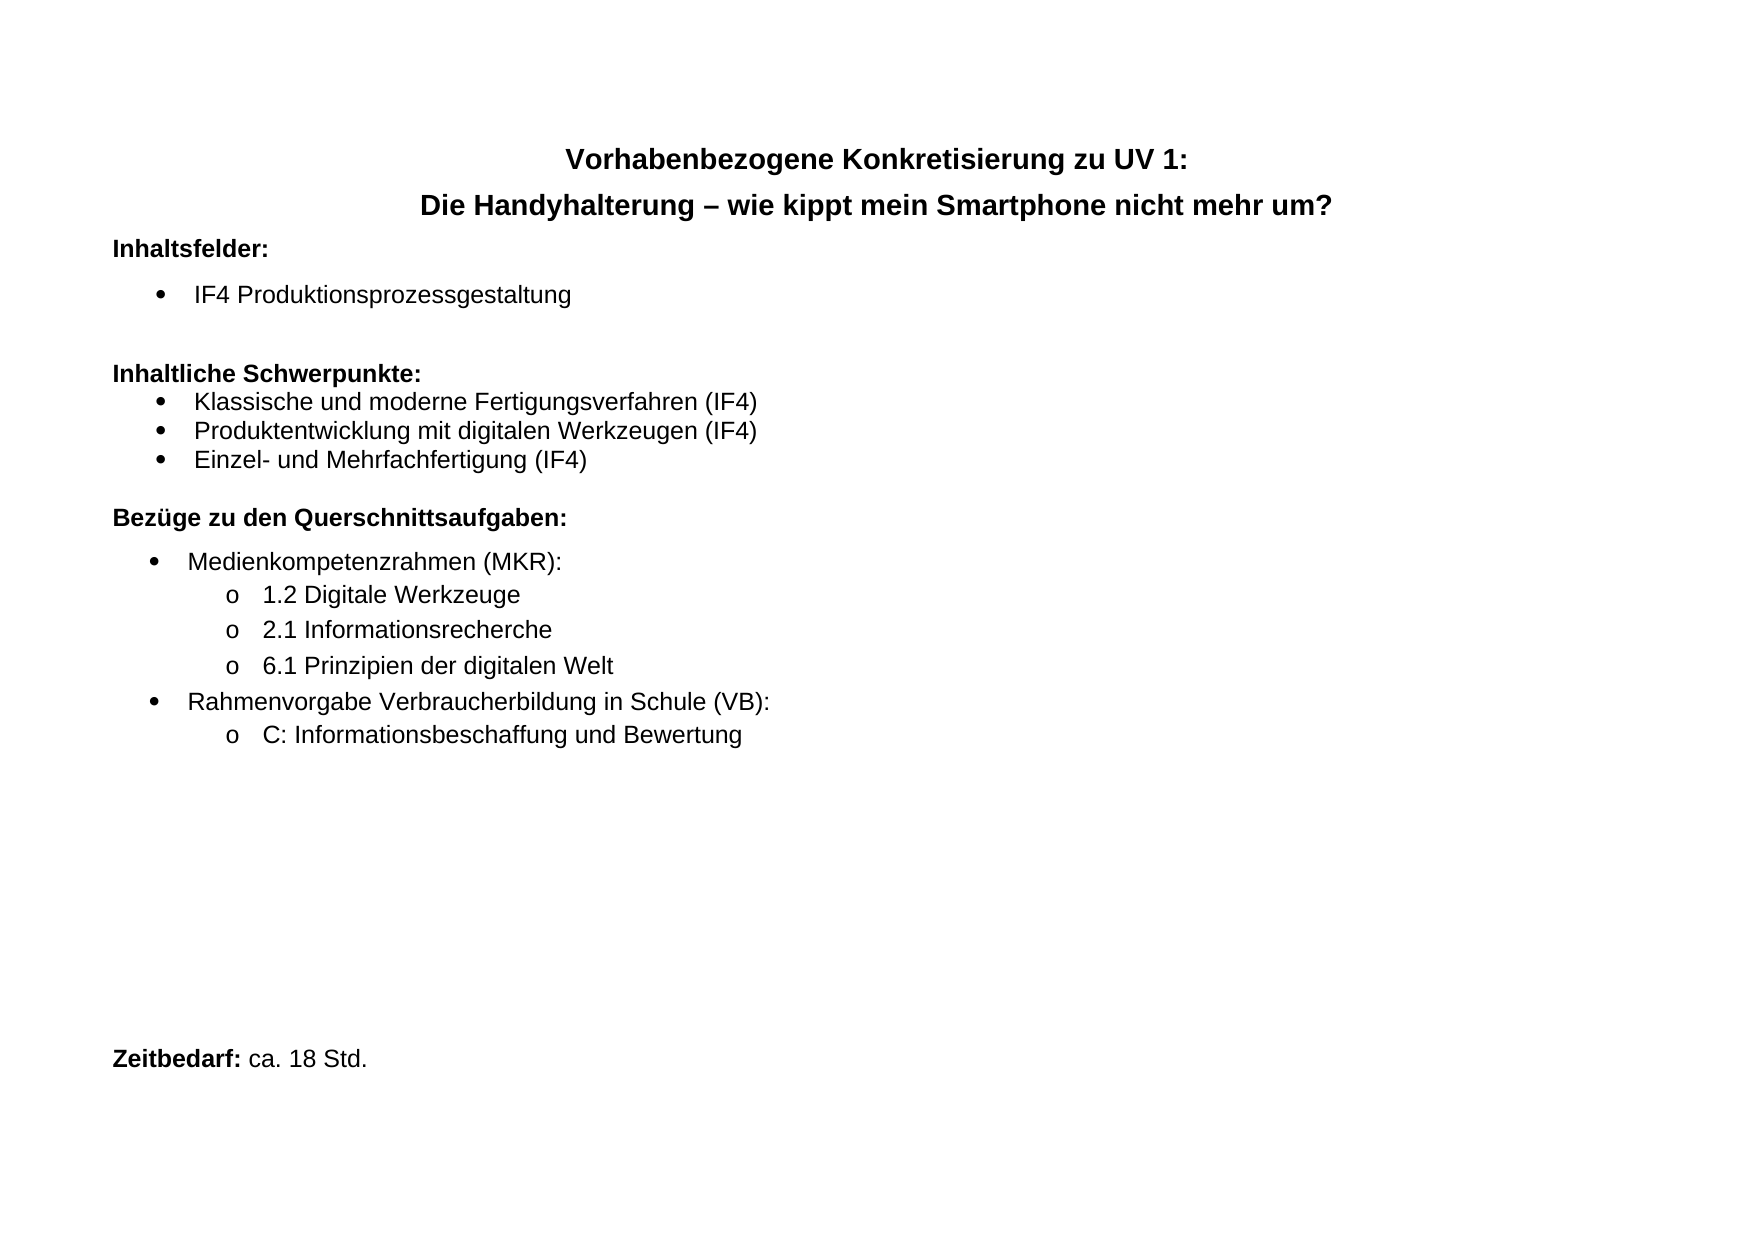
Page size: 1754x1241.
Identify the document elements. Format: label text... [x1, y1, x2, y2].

text Die Handyhalterung – wie kippt mein Smartphone nicht mehr um? [112, 188, 1642, 222]
list Zeitbedarf: ca. 18 Std. [112, 1044, 1642, 1073]
text Vorhabenbezogene Konkretisierung zu UV 1: [112, 142, 1642, 176]
list C: Informationsbeschaffung und Bewertung [225, 719, 1642, 751]
list 6.1 Prinzipien der digitalen Welt [225, 651, 1642, 682]
list Einzel- und Mehrfachfertigung (IF4) [156, 445, 1642, 474]
list Rahmenvorgabe Verbraucherbildung in Schule (VB): [150, 686, 1642, 715]
list Produktentwicklung mit digitalen Werkzeugen (IF4) [156, 416, 1642, 445]
list Bezüge zu den Querschnittsaufgaben: [112, 503, 1642, 531]
text Inhaltliche Schwerpunkte: [112, 359, 1642, 387]
list Klassische und moderne Fertigungsverfahren (IF4) [156, 387, 1642, 416]
list Medienkompetenzrahmen (MKR): [150, 547, 1642, 576]
list 2.1 Informationsrecherche [225, 615, 1642, 646]
list 1.2 Digitale Werkzeuge [225, 580, 1642, 611]
text Inhaltsfelder: [112, 234, 1642, 263]
list IF4 Produktionsprozessgestaltung [156, 280, 1642, 309]
